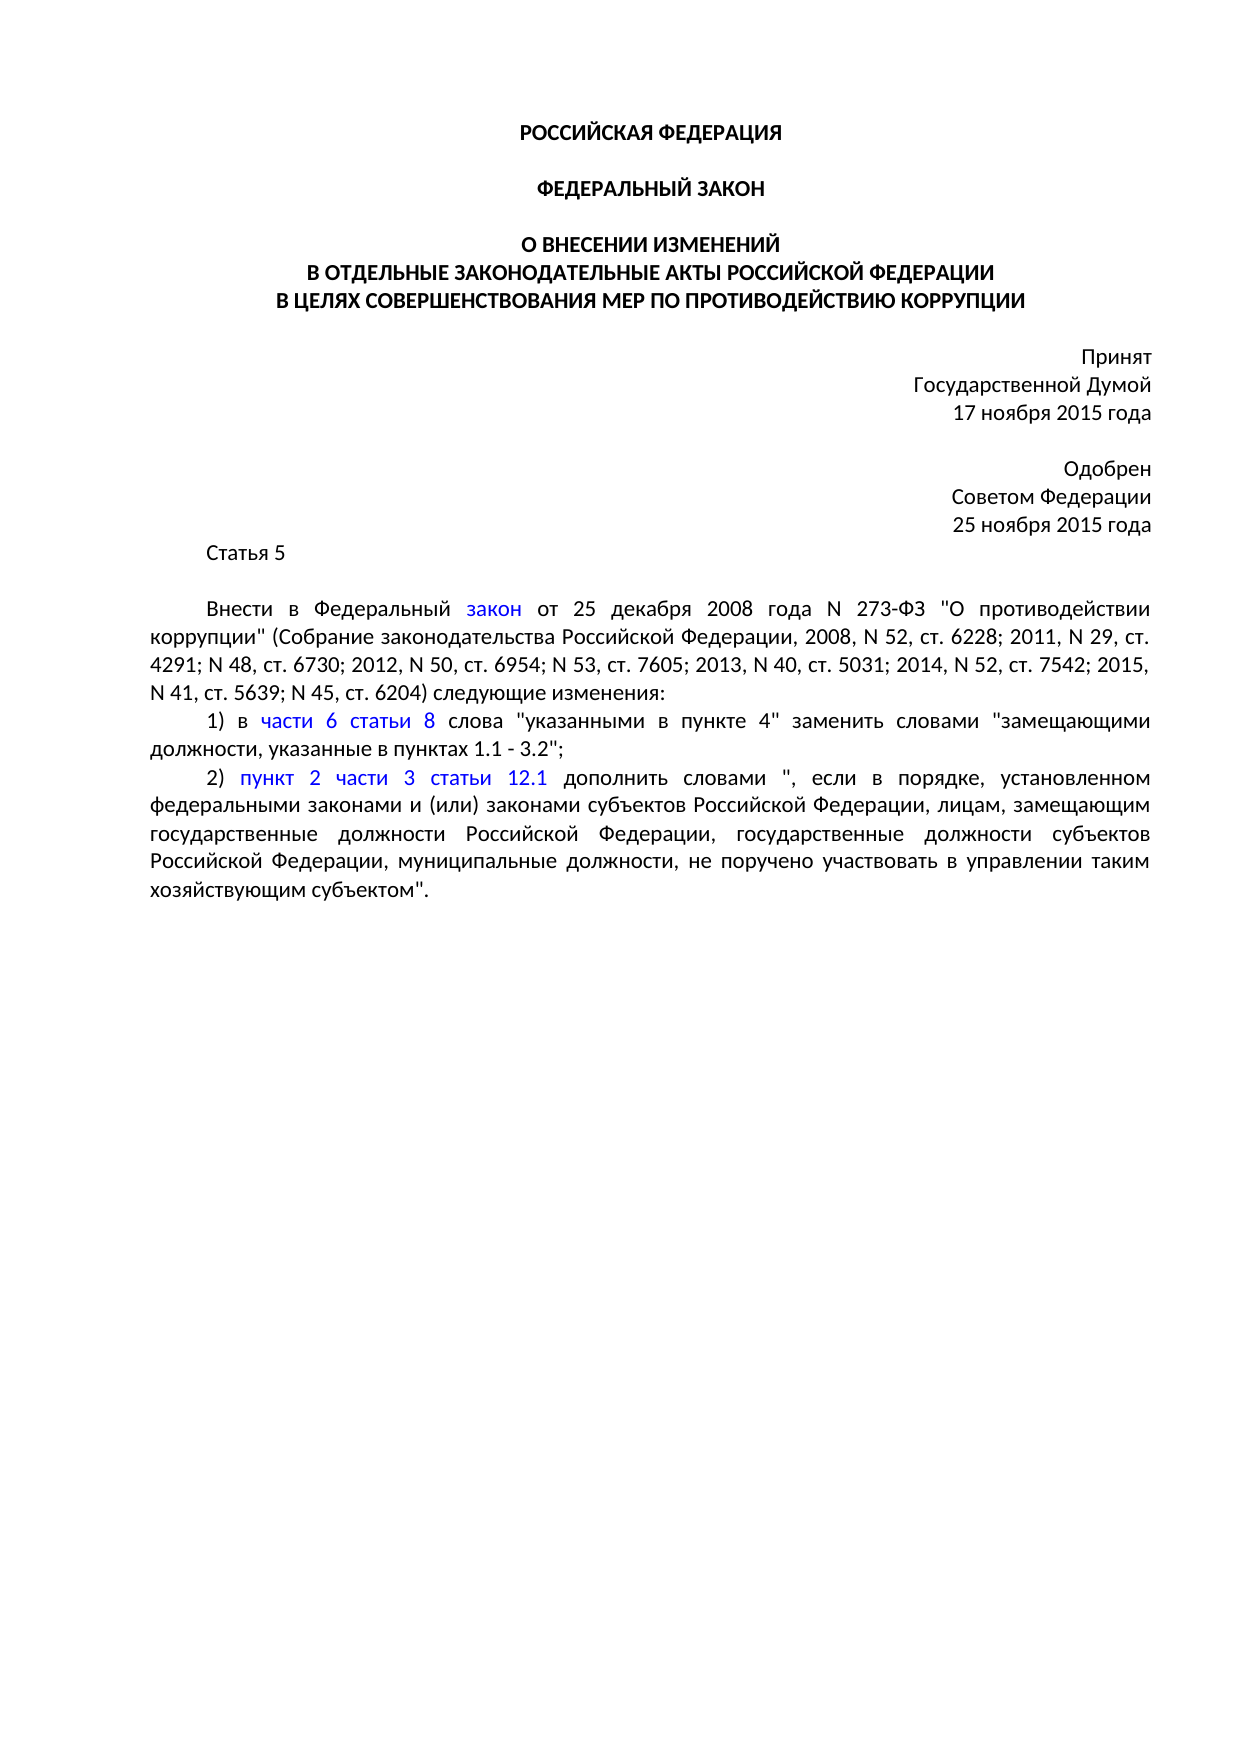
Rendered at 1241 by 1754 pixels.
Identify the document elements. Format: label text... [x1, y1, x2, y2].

text 2) пункт 2 части 3 статьи 12.1 дополнить словами ", если в порядке, установленном федеральными законами и (или) законами субъектов Российской Федерации, лицам, замещающим государственные должности Российской Федерации, государственные должности субъектов Российской Федерации, муниципальные должности, не поручено участвовать в управлении таким хозяйствующим субъектом". [150, 763, 1152, 903]
text 25 ноября 2015 года [150, 510, 1152, 538]
text РОССИЙСКАЯ ФЕДЕРАЦИЯ [150, 118, 1152, 146]
text Одобрен [150, 454, 1152, 482]
text В ОТДЕЛЬНЫЕ ЗАКОНОДАТЕЛЬНЫЕ АКТЫ РОССИЙСКОЙ ФЕДЕРАЦИИ [150, 258, 1152, 286]
text В ЦЕЛЯХ СОВЕРШЕНСТВОВАНИЯ МЕР ПО ПРОТИВОДЕЙСТВИЮ КОРРУПЦИИ [150, 286, 1152, 314]
text 17 ноября 2015 года [150, 398, 1152, 426]
text Государственной Думой [150, 370, 1152, 398]
text Советом Федерации [150, 482, 1152, 510]
text Внести в Федеральный закон от 25 декабря 2008 года N 273-ФЗ "О противодействии коррупции" (Собрание законодательства Российской Федерации, 2008, N 52, ст. 6228; 2011, N 29, ст. 4291; N 48, ст. 6730; 2012, N 50, ст. 6954; N 53, ст. 7605; 2013, N 40, ст. 5031; 2014, N 52, ст. 7542; 2015, N 41, ст. 5639; N 45, ст. 6204) следующие изменения: [150, 594, 1152, 707]
text Статья 5 [150, 538, 1152, 566]
text ФЕДЕРАЛЬНЫЙ ЗАКОН [150, 174, 1152, 202]
text О ВНЕСЕНИИ ИЗМЕНЕНИЙ [150, 230, 1152, 258]
text 1) в части 6 статьи 8 слова "указанными в пункте 4" заменить словами "замещающими должности, указанные в пунктах 1.1 - 3.2"; [150, 707, 1152, 763]
text Принят [150, 342, 1152, 370]
